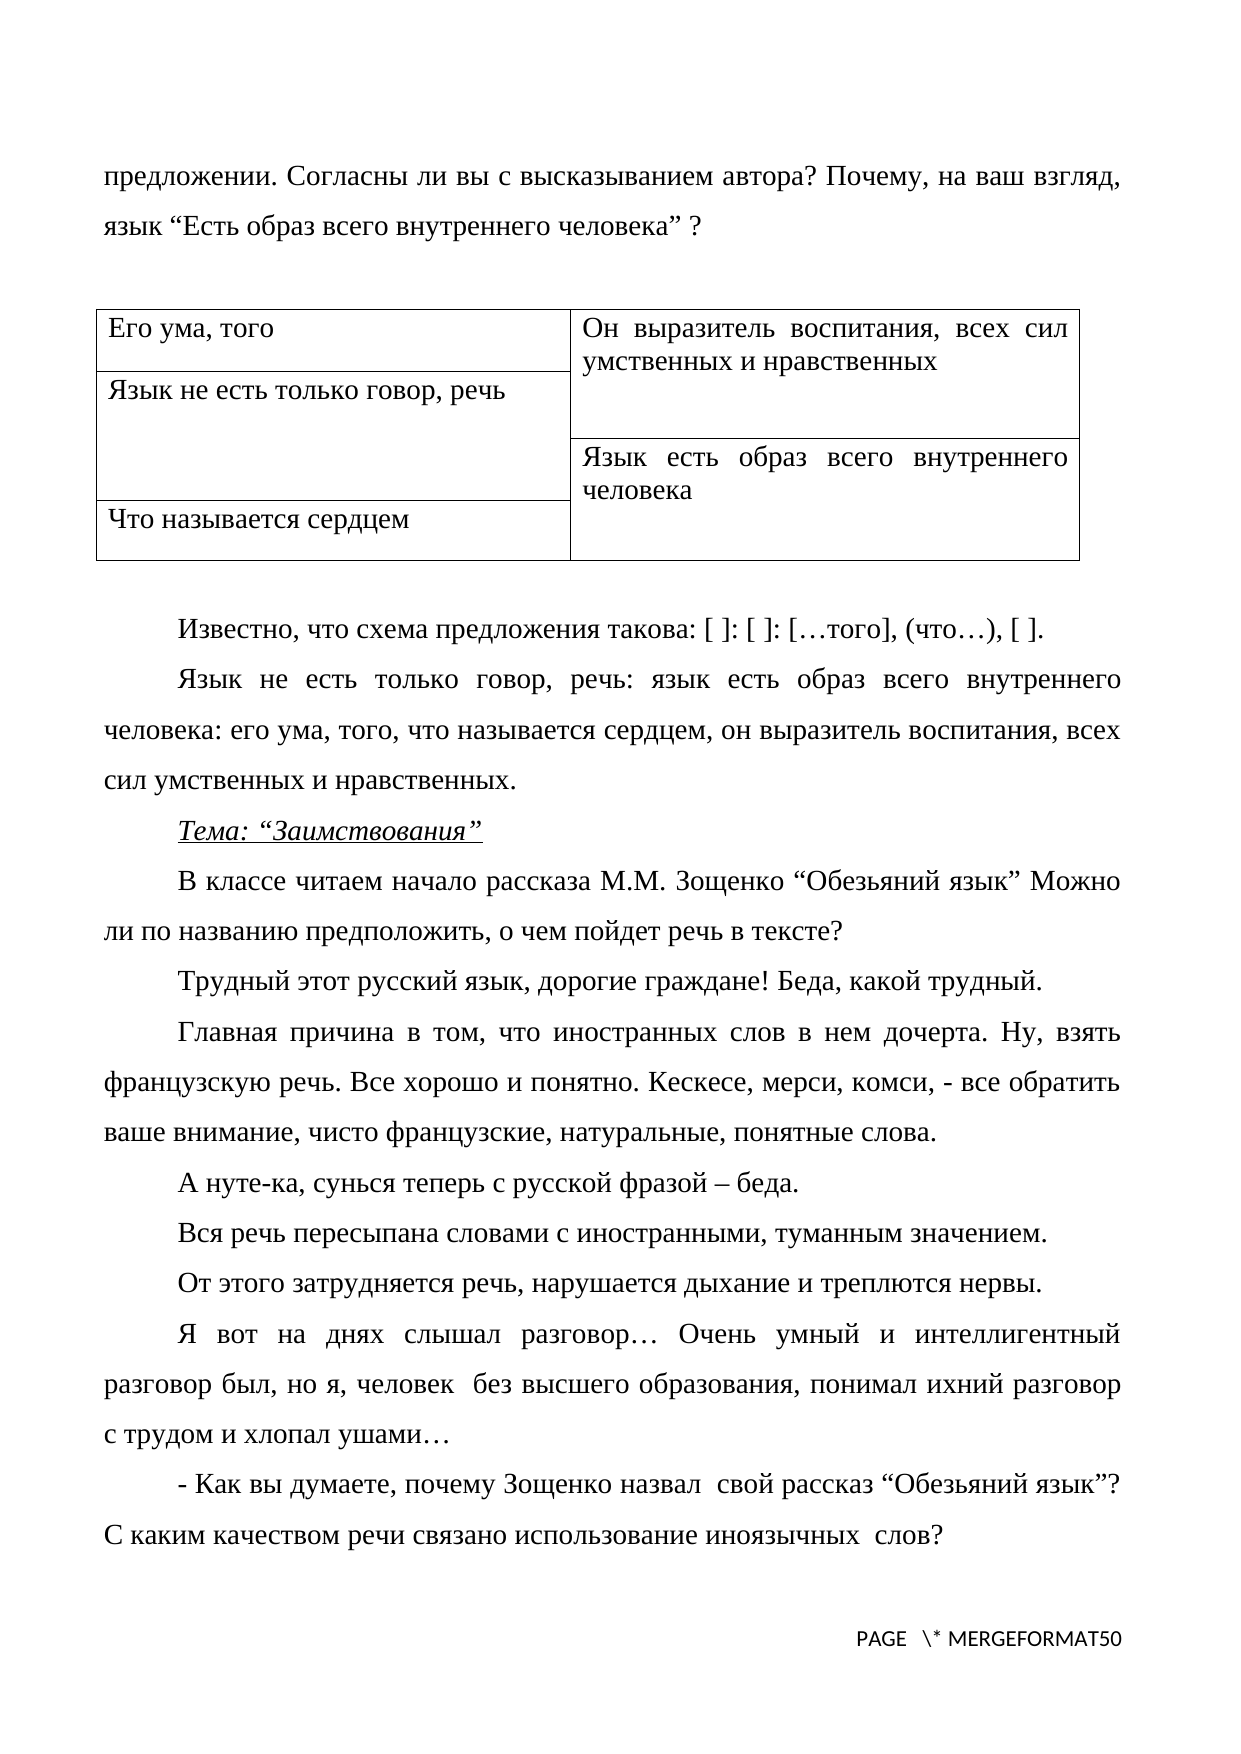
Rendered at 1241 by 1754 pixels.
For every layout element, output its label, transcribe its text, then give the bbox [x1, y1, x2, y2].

text От этого затрудняется речь, нарушается дыхание и треплются нервы. [103, 1265, 1122, 1299]
table_header Его ума, того [97, 310, 570, 371]
text Язык не есть только говор, речь: язык есть образ всего внутреннего человека: его ума, того, что называется сердцем, он выразитель воспитания, всех сил умственных и нравственных. [103, 662, 1122, 796]
text В классе читаем начало рассказа М.М. Зощенко “Обезьяний язык” Можно ли по названию предположить, о чем пойдет речь в тексте? [103, 863, 1122, 947]
text Главная причина в том, что иностранных слов в нем дочерта. Ну, взять французскую речь. Все хорошо и понятно. Кескесе, мерси, комси, - все обратить ваше внимание, чисто французские, натуральные, понятные слова. [103, 1014, 1122, 1148]
text Известно, что схема предложения такова: [ ]: [ ]: […того], (что…), [ ]. [103, 611, 1122, 645]
table_header Он выразитель воспитания, всех сил умственных и нравственных [571, 310, 1079, 438]
text - Как вы думаете, почему Зощенко назвал свой рассказ “Обезьяний язык”? С каким качеством речи связано использование иноязычных слов? [103, 1467, 1122, 1551]
text Я вот на днях слышал разговор… Очень умный и интеллигентный разговор был, но я, человек без высшего образования, понимал ихний разговор с трудом и хлопал ушами… [103, 1316, 1122, 1450]
table_cell Что называется сердцем [97, 501, 570, 560]
text Трудный этот русский язык, дорогие граждане! Беда, какой трудный. [103, 963, 1122, 997]
table_cell Язык есть образ всего внутреннего человека [571, 439, 1079, 560]
text Вся речь пересыпана словами с иностранными, туманным значением. [103, 1215, 1122, 1249]
text А нуте-ка, сунься теперь с русской фразой – беда. [103, 1165, 1122, 1198]
table_cell Язык не есть только говор, речь [97, 372, 570, 500]
text Тема: “Заимствования” [103, 813, 1122, 846]
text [103, 158, 1122, 242]
